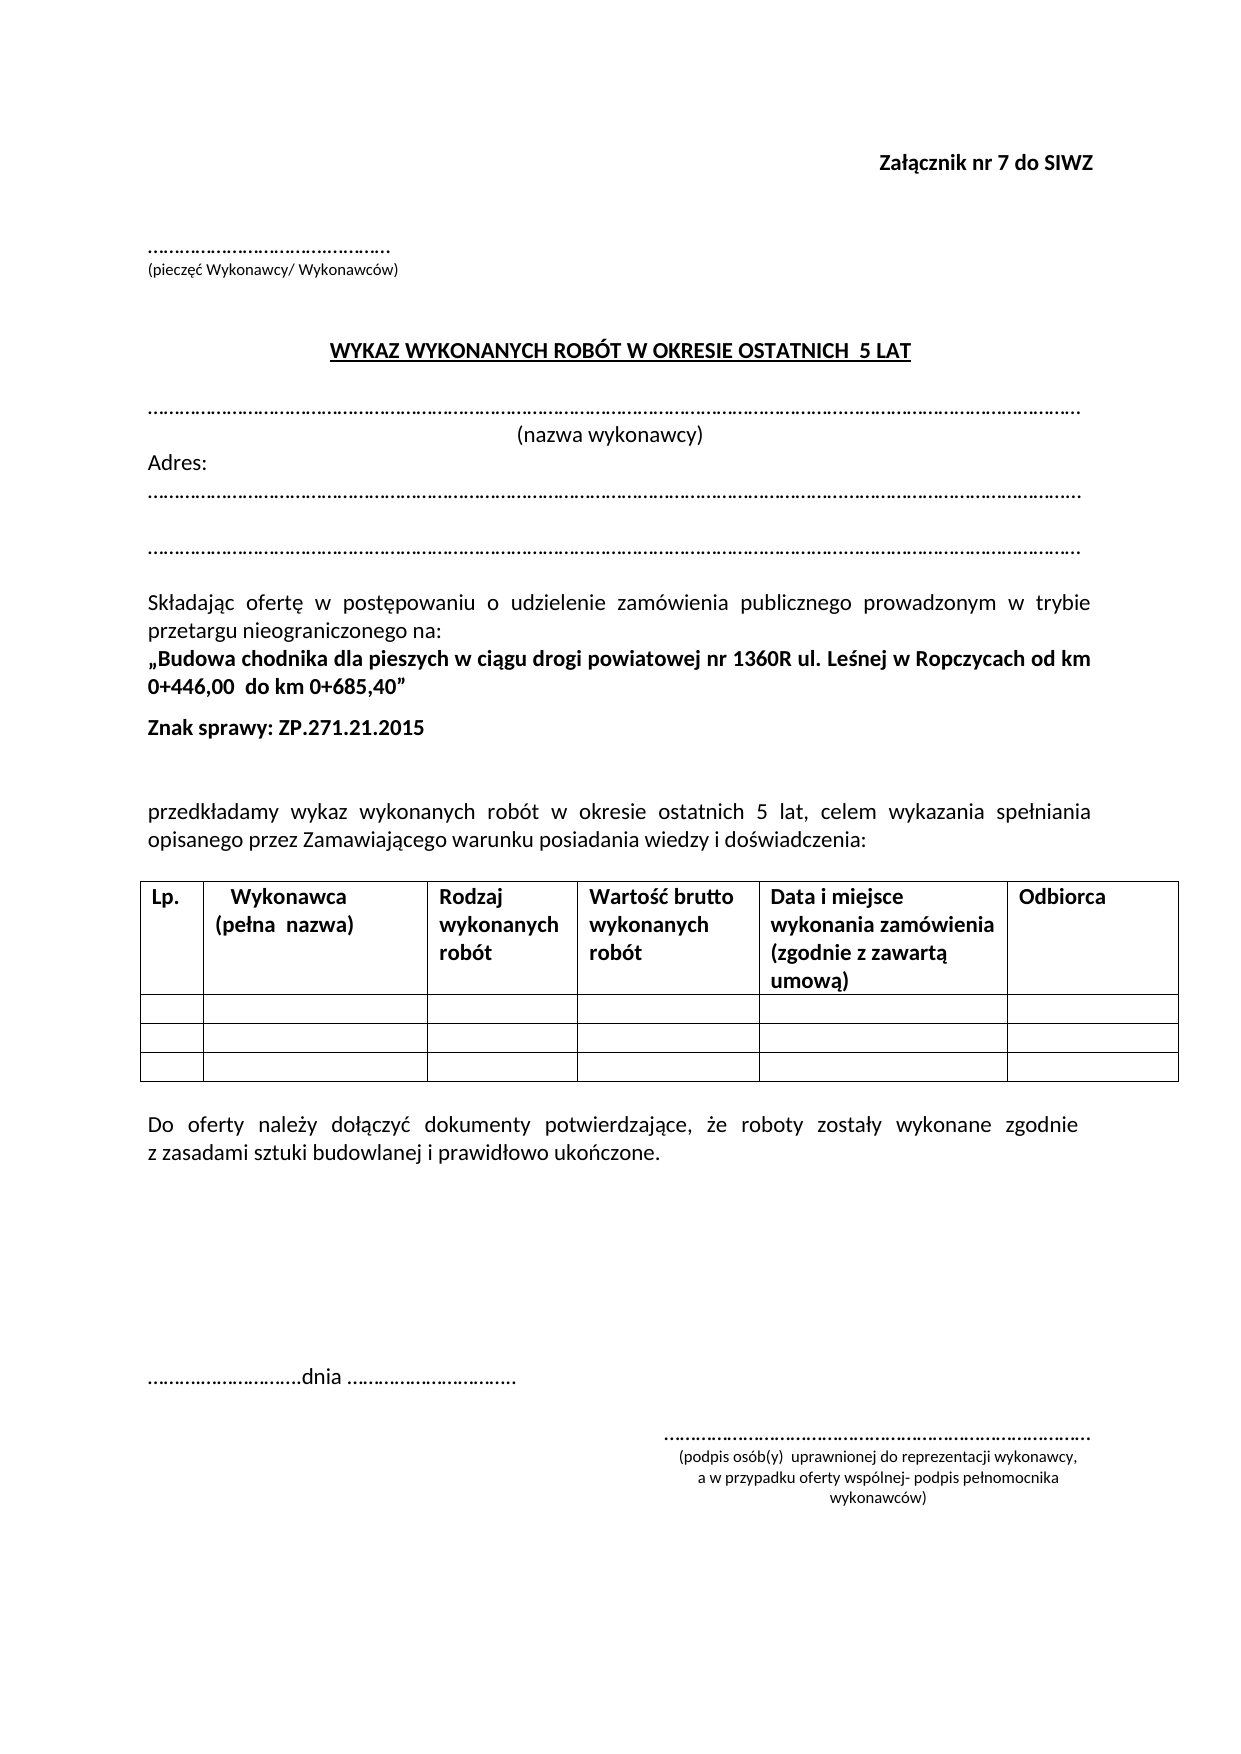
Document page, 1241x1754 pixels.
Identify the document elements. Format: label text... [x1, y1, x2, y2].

table_cell [141, 1024, 203, 1052]
table_cell [141, 995, 203, 1023]
table_cell [204, 995, 427, 1023]
table_header Rodzaj wykonanych robót [428, 882, 577, 994]
table_cell [578, 995, 759, 1023]
text …………………………………………………………………………………………………………………………………………………………… [148, 392, 1093, 420]
table_cell [428, 1024, 577, 1052]
table_cell [428, 995, 577, 1023]
text …………………………….………… [148, 232, 1093, 260]
text Adres: [148, 448, 1093, 476]
text WYKAZ WYKONANYCH ROBÓT W OKRESIE OSTATNICH 5 LAT [148, 336, 1093, 364]
table_cell [428, 1053, 577, 1081]
table_cell [1008, 1053, 1178, 1081]
text ……….……………….dnia ………………………….. [148, 1362, 1093, 1418]
text (nazwa wykonawcy) [148, 420, 1093, 448]
table_header Odbiorca [1008, 882, 1178, 994]
text (podpis osób(y) uprawnionej do reprezentacji wykonawcy, [664, 1447, 1093, 1467]
table_cell [760, 995, 1007, 1023]
table_cell [760, 1024, 1007, 1052]
table_cell [1008, 995, 1178, 1023]
text Do oferty należy dołączyć dokumenty potwierdzające, że roboty zostały wykonane zgodnie z zasadami sztuki budowlanej i prawidłowo ukończone. [148, 1110, 1093, 1166]
table_cell [204, 1024, 427, 1052]
text Załącznik nr 7 do SIWZ [148, 148, 1093, 176]
table_cell [760, 1053, 1007, 1081]
text a w przypadku oferty wspólnej- podpis pełnomocnika wykonawców) [664, 1467, 1093, 1507]
table_header Lp. [141, 882, 203, 994]
table_cell [578, 1024, 759, 1052]
text Znak sprawy: ZP.271.21.2015 [148, 713, 1093, 741]
table_cell [204, 1053, 427, 1081]
table_cell [141, 1053, 203, 1081]
table_header Data i miejsce wykonania zamówienia (zgodnie z zawartą umową) [760, 882, 1007, 994]
text przedkładamy wykaz wykonanych robót w okresie ostatnich 5 lat, celem wykazania spełniania opisanego przez Zamawiającego warunku posiadania wiedzy i doświadczenia: [148, 797, 1093, 853]
text „Budowa chodnika dla pieszych w ciągu drogi powiatowej nr 1360R ul. Leśnej w Ropczycach od km 0+446,00 do km 0+685,40” [148, 644, 1093, 700]
text (pieczęć Wykonawcy/ Wykonawców) [148, 260, 1093, 280]
table_header Wykonawca (pełna nazwa) [204, 882, 427, 994]
text Składając ofertę w postępowaniu o udzielenie zamówienia publicznego prowadzonym w trybie przetargu nieograniczonego na: [148, 588, 1093, 644]
table_cell [578, 1053, 759, 1081]
table_cell [1008, 1024, 1178, 1052]
text ……………………………………………………………………… [664, 1418, 1093, 1447]
table_header Wartość brutto wykonanych robót [578, 882, 759, 994]
text …………………………………………………………………………………………………………………………………………………………... [148, 476, 1093, 504]
text …………………………………………………………………………………………………………………………………………………………… [148, 532, 1093, 560]
